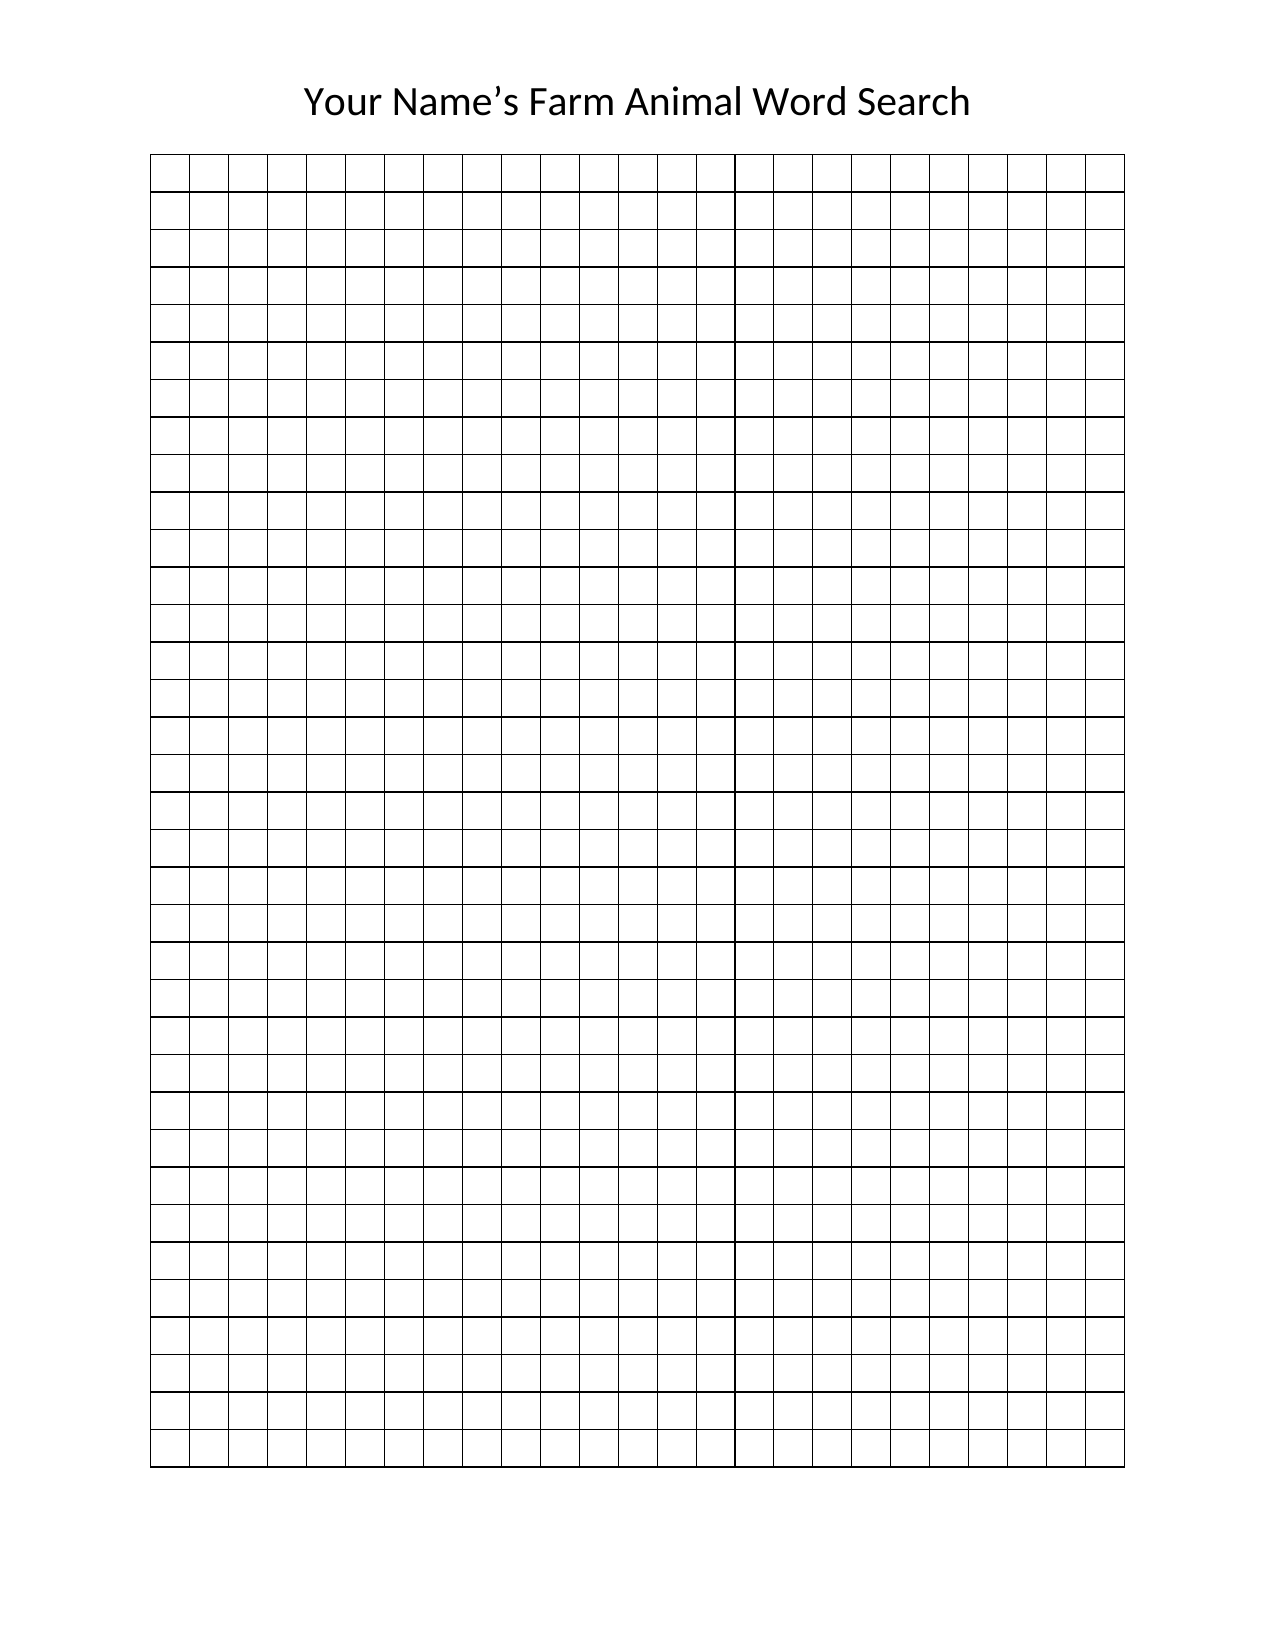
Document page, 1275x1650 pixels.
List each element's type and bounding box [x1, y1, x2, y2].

table_cell [891, 1280, 929, 1316]
table_cell [151, 1318, 189, 1354]
table_cell [541, 943, 579, 979]
table_cell [619, 455, 657, 491]
table_cell [541, 1130, 579, 1166]
table_cell [658, 868, 696, 904]
table_cell [891, 455, 929, 491]
table_cell [268, 530, 306, 566]
table_cell [424, 605, 462, 641]
table_cell [619, 530, 657, 566]
table_cell [346, 1243, 384, 1279]
table_cell [813, 755, 851, 791]
table_cell [385, 830, 423, 866]
table_cell [852, 905, 890, 941]
table_cell [1086, 943, 1124, 979]
table_cell [697, 1168, 734, 1204]
table_cell [580, 1168, 618, 1204]
table_cell [930, 530, 968, 566]
table_header [658, 155, 696, 191]
table_cell [502, 1430, 540, 1466]
table_cell [969, 380, 1007, 416]
table_cell [385, 755, 423, 791]
table_cell [580, 418, 618, 454]
table_cell [1047, 493, 1085, 529]
table_cell [697, 1205, 734, 1241]
table_cell [969, 1205, 1007, 1241]
table_cell [502, 193, 540, 229]
table_cell [541, 868, 579, 904]
table_cell [813, 493, 851, 529]
table_cell [190, 1393, 228, 1429]
table_cell [268, 1205, 306, 1241]
table_cell [930, 1243, 968, 1279]
table_cell [424, 418, 462, 454]
table_cell [463, 305, 501, 341]
table_cell [774, 418, 812, 454]
table_cell [1008, 380, 1046, 416]
table_cell [229, 943, 267, 979]
table_cell [229, 305, 267, 341]
table_header [619, 155, 657, 191]
table_cell [930, 380, 968, 416]
table_cell [1086, 905, 1124, 941]
table_cell [697, 455, 734, 491]
table_cell [658, 1018, 696, 1054]
table_cell [151, 643, 189, 679]
table_cell [1008, 1018, 1046, 1054]
table_cell [502, 1093, 540, 1129]
table_cell [1008, 1130, 1046, 1166]
table_cell [697, 1318, 734, 1354]
table_cell [930, 418, 968, 454]
table_cell [697, 980, 734, 1016]
table_cell [463, 643, 501, 679]
table_cell [346, 1168, 384, 1204]
table_cell [580, 1430, 618, 1466]
table_cell [268, 380, 306, 416]
table_cell [307, 1243, 345, 1279]
table_cell [736, 418, 773, 454]
table_cell [307, 718, 345, 754]
table_cell [813, 305, 851, 341]
table_cell [151, 455, 189, 491]
table_cell [969, 343, 1007, 379]
table_cell [774, 268, 812, 304]
table_cell [891, 530, 929, 566]
table_cell [619, 980, 657, 1016]
table_cell [930, 1280, 968, 1316]
table_cell [736, 1093, 773, 1129]
table_cell [151, 1355, 189, 1391]
table_cell [385, 1430, 423, 1466]
table_cell [736, 868, 773, 904]
table_cell [151, 1205, 189, 1241]
table_cell [1008, 418, 1046, 454]
table_cell [385, 1093, 423, 1129]
table_cell [463, 418, 501, 454]
table_cell [852, 1205, 890, 1241]
table_cell [736, 230, 773, 266]
table_cell [697, 1243, 734, 1279]
table_cell [736, 1243, 773, 1279]
table_cell [852, 718, 890, 754]
table_cell [424, 980, 462, 1016]
table_cell [774, 643, 812, 679]
table_cell [463, 830, 501, 866]
table_cell [697, 1130, 734, 1166]
table_header [697, 155, 734, 191]
table_cell [891, 1130, 929, 1166]
table_cell [580, 1130, 618, 1166]
table_cell [969, 568, 1007, 604]
table_cell [852, 530, 890, 566]
table_cell [151, 718, 189, 754]
table_cell [580, 1318, 618, 1354]
table_cell [1008, 605, 1046, 641]
table_cell [697, 830, 734, 866]
table_cell [891, 193, 929, 229]
table_cell [385, 793, 423, 829]
table_cell [813, 943, 851, 979]
table_cell [307, 1393, 345, 1429]
table_cell [385, 980, 423, 1016]
table_cell [268, 230, 306, 266]
table_cell [190, 943, 228, 979]
table_cell [424, 1205, 462, 1241]
table_cell [541, 1093, 579, 1129]
table_cell [541, 1055, 579, 1091]
table_cell [1086, 1093, 1124, 1129]
table_cell [891, 493, 929, 529]
table_cell [268, 793, 306, 829]
table_cell [619, 568, 657, 604]
table_cell [541, 1318, 579, 1354]
table_cell [346, 268, 384, 304]
table_cell [268, 830, 306, 866]
table_cell [969, 868, 1007, 904]
table_cell [580, 193, 618, 229]
table_cell [1047, 305, 1085, 341]
table_cell [619, 830, 657, 866]
table_cell [1047, 530, 1085, 566]
table_cell [502, 868, 540, 904]
table_cell [852, 230, 890, 266]
table_cell [1047, 1355, 1085, 1391]
table_cell [774, 980, 812, 1016]
table_cell [424, 718, 462, 754]
table_cell [736, 680, 773, 716]
table_cell [658, 1093, 696, 1129]
table_cell [774, 530, 812, 566]
table_cell [658, 1130, 696, 1166]
table_cell [346, 718, 384, 754]
table_cell [697, 1093, 734, 1129]
table_cell [969, 643, 1007, 679]
table_cell [891, 305, 929, 341]
table_cell [580, 605, 618, 641]
table_cell [736, 1168, 773, 1204]
table_cell [736, 605, 773, 641]
table_cell [1008, 943, 1046, 979]
table_cell [268, 418, 306, 454]
table_cell [307, 1055, 345, 1091]
table_cell [852, 980, 890, 1016]
table_cell [658, 530, 696, 566]
table_cell [463, 568, 501, 604]
table_cell [307, 1018, 345, 1054]
table_cell [385, 305, 423, 341]
table_cell [502, 680, 540, 716]
table_cell [1008, 1243, 1046, 1279]
table_cell [424, 1318, 462, 1354]
table_cell [541, 643, 579, 679]
table_cell [1008, 1093, 1046, 1129]
table_cell [1086, 1355, 1124, 1391]
table_cell [268, 268, 306, 304]
table_cell [307, 1355, 345, 1391]
table_cell [619, 1355, 657, 1391]
table_cell [229, 605, 267, 641]
table_header [1086, 155, 1124, 191]
table_cell [346, 1093, 384, 1129]
table_cell [541, 1018, 579, 1054]
table_cell [502, 418, 540, 454]
table_cell [190, 680, 228, 716]
table_cell [346, 793, 384, 829]
table_cell [736, 1280, 773, 1316]
table_cell [1047, 943, 1085, 979]
table_cell [658, 1205, 696, 1241]
table_cell [463, 605, 501, 641]
table_cell [1086, 868, 1124, 904]
table_cell [307, 418, 345, 454]
table_cell [424, 455, 462, 491]
table_cell [268, 605, 306, 641]
table_cell [1086, 418, 1124, 454]
table_header [190, 155, 228, 191]
table_cell [580, 1355, 618, 1391]
table_header [930, 155, 968, 191]
table_cell [307, 943, 345, 979]
table_cell [463, 680, 501, 716]
table_cell [1086, 1280, 1124, 1316]
table_header [268, 155, 306, 191]
table_cell [424, 905, 462, 941]
table_cell [190, 268, 228, 304]
table_cell [619, 1130, 657, 1166]
table_cell [1008, 793, 1046, 829]
table_cell [852, 943, 890, 979]
table_cell [463, 1130, 501, 1166]
table_cell [1086, 1318, 1124, 1354]
table_cell [268, 1130, 306, 1166]
table_cell [268, 1168, 306, 1204]
table_cell [1047, 455, 1085, 491]
table_cell [697, 305, 734, 341]
table_cell [424, 268, 462, 304]
table_cell [930, 568, 968, 604]
table_cell [619, 1055, 657, 1091]
table_cell [619, 605, 657, 641]
table_cell [619, 718, 657, 754]
table_cell [658, 1055, 696, 1091]
table_cell [268, 568, 306, 604]
table_cell [502, 268, 540, 304]
table_cell [541, 905, 579, 941]
table_cell [969, 943, 1007, 979]
table_cell [307, 680, 345, 716]
table_cell [813, 830, 851, 866]
table_cell [151, 530, 189, 566]
table_cell [463, 1055, 501, 1091]
table_cell [1086, 305, 1124, 341]
table_cell [541, 680, 579, 716]
table_cell [190, 1205, 228, 1241]
table_cell [658, 380, 696, 416]
table_header [541, 155, 579, 191]
table_cell [463, 1318, 501, 1354]
table_header [151, 155, 189, 191]
table_cell [619, 343, 657, 379]
table_cell [930, 680, 968, 716]
table_cell [580, 1205, 618, 1241]
table_header [385, 155, 423, 191]
table_cell [502, 230, 540, 266]
table_cell [852, 1318, 890, 1354]
table_cell [930, 1018, 968, 1054]
table_cell [385, 1355, 423, 1391]
table_cell [385, 1018, 423, 1054]
table_cell [151, 418, 189, 454]
table_cell [930, 305, 968, 341]
table_cell [736, 830, 773, 866]
table_cell [1008, 455, 1046, 491]
table_cell [151, 868, 189, 904]
table_cell [463, 380, 501, 416]
table_cell [151, 268, 189, 304]
table_cell [736, 193, 773, 229]
table_cell [424, 943, 462, 979]
table_cell [852, 1243, 890, 1279]
table_header [229, 155, 267, 191]
table_cell [268, 755, 306, 791]
table_cell [463, 1355, 501, 1391]
table_cell [619, 418, 657, 454]
table_cell [619, 793, 657, 829]
table_cell [541, 380, 579, 416]
table_header [774, 155, 812, 191]
table_cell [307, 1430, 345, 1466]
table_cell [697, 1430, 734, 1466]
table_cell [1008, 493, 1046, 529]
table_cell [229, 380, 267, 416]
table_cell [151, 230, 189, 266]
table_cell [307, 530, 345, 566]
table_cell [619, 643, 657, 679]
table_cell [580, 268, 618, 304]
table_cell [1086, 1430, 1124, 1466]
table_cell [580, 943, 618, 979]
table_cell [541, 305, 579, 341]
table_cell [541, 493, 579, 529]
table_cell [813, 1355, 851, 1391]
table_cell [619, 943, 657, 979]
table_cell [190, 568, 228, 604]
table_cell [541, 568, 579, 604]
table_cell [1008, 1393, 1046, 1429]
table_cell [385, 905, 423, 941]
table_cell [1086, 1018, 1124, 1054]
table_cell [969, 1055, 1007, 1091]
table_cell [580, 1243, 618, 1279]
table_cell [813, 1243, 851, 1279]
table_cell [268, 455, 306, 491]
table_cell [891, 343, 929, 379]
table_cell [229, 343, 267, 379]
table_cell [736, 455, 773, 491]
table_cell [502, 755, 540, 791]
table_cell [697, 868, 734, 904]
table_cell [1008, 530, 1046, 566]
table_cell [891, 1093, 929, 1129]
table_cell [151, 905, 189, 941]
table_cell [151, 305, 189, 341]
table_cell [930, 755, 968, 791]
table_cell [424, 1168, 462, 1204]
table_cell [1086, 493, 1124, 529]
table_cell [852, 418, 890, 454]
table_cell [541, 1168, 579, 1204]
table_cell [969, 793, 1007, 829]
table_cell [229, 680, 267, 716]
table_cell [1008, 830, 1046, 866]
table_cell [424, 1130, 462, 1166]
table_cell [697, 343, 734, 379]
table_cell [424, 643, 462, 679]
table_cell [619, 193, 657, 229]
table_cell [1047, 680, 1085, 716]
table_cell [1008, 718, 1046, 754]
table_cell [774, 493, 812, 529]
table_cell [930, 1430, 968, 1466]
table_cell [1008, 980, 1046, 1016]
table_cell [229, 1393, 267, 1429]
table_cell [307, 230, 345, 266]
table_cell [424, 193, 462, 229]
table_cell [346, 1393, 384, 1429]
table_cell [463, 1280, 501, 1316]
table_cell [774, 1318, 812, 1354]
table_cell [463, 1430, 501, 1466]
table_cell [151, 1093, 189, 1129]
table_cell [1008, 1168, 1046, 1204]
table_cell [1008, 1280, 1046, 1316]
table_cell [580, 643, 618, 679]
table_header [736, 155, 773, 191]
table_cell [697, 943, 734, 979]
table_cell [774, 1430, 812, 1466]
table_cell [1047, 905, 1085, 941]
table_cell [229, 1093, 267, 1129]
table_cell [541, 343, 579, 379]
table_cell [424, 680, 462, 716]
table_cell [229, 1318, 267, 1354]
table_cell [891, 1430, 929, 1466]
table_cell [424, 380, 462, 416]
table_cell [969, 305, 1007, 341]
table_cell [424, 1093, 462, 1129]
table_cell [502, 305, 540, 341]
table_cell [346, 905, 384, 941]
table_cell [969, 980, 1007, 1016]
table_cell [813, 568, 851, 604]
table_cell [969, 193, 1007, 229]
table_cell [346, 830, 384, 866]
table_cell [736, 1205, 773, 1241]
table_cell [813, 455, 851, 491]
table_cell [268, 1318, 306, 1354]
table_cell [697, 418, 734, 454]
table_cell [1008, 193, 1046, 229]
table_cell [541, 418, 579, 454]
table_cell [969, 1280, 1007, 1316]
table_cell [463, 718, 501, 754]
table_cell [852, 680, 890, 716]
table_cell [1086, 530, 1124, 566]
table_cell [813, 643, 851, 679]
table_cell [229, 793, 267, 829]
table_cell [190, 793, 228, 829]
table_cell [580, 380, 618, 416]
table_cell [580, 493, 618, 529]
table_cell [813, 605, 851, 641]
table_cell [1086, 230, 1124, 266]
table_header [813, 155, 851, 191]
table_cell [346, 230, 384, 266]
table_cell [852, 1093, 890, 1129]
table_cell [658, 418, 696, 454]
table_cell [852, 1130, 890, 1166]
table_cell [1047, 1393, 1085, 1429]
table_cell [151, 380, 189, 416]
table_cell [346, 530, 384, 566]
table_cell [1047, 568, 1085, 604]
table_cell [346, 455, 384, 491]
table_cell [658, 643, 696, 679]
table_cell [385, 193, 423, 229]
table_cell [1008, 1355, 1046, 1391]
table_cell [268, 905, 306, 941]
table_cell [619, 1093, 657, 1129]
table_cell [346, 1355, 384, 1391]
table_cell [190, 718, 228, 754]
table_cell [229, 643, 267, 679]
table_cell [424, 493, 462, 529]
table_cell [891, 418, 929, 454]
table_cell [385, 1055, 423, 1091]
table_cell [891, 268, 929, 304]
table_cell [190, 1243, 228, 1279]
table_cell [346, 1318, 384, 1354]
table_cell [774, 1355, 812, 1391]
table_cell [658, 830, 696, 866]
table_cell [658, 718, 696, 754]
table_cell [736, 1393, 773, 1429]
table_cell [891, 755, 929, 791]
table_cell [268, 343, 306, 379]
table_cell [1086, 455, 1124, 491]
table_cell [658, 1393, 696, 1429]
table_cell [190, 193, 228, 229]
table_cell [891, 793, 929, 829]
table_cell [307, 493, 345, 529]
table_cell [229, 830, 267, 866]
table_cell [580, 230, 618, 266]
table_cell [229, 455, 267, 491]
table_cell [813, 230, 851, 266]
table_cell [1086, 380, 1124, 416]
table_cell [229, 1018, 267, 1054]
table_cell [463, 793, 501, 829]
table_cell [736, 530, 773, 566]
table_cell [1086, 1130, 1124, 1166]
table_cell [969, 1018, 1007, 1054]
table_cell [1086, 568, 1124, 604]
table_cell [385, 455, 423, 491]
table_cell [736, 305, 773, 341]
table_cell [736, 1430, 773, 1466]
table_cell [852, 1055, 890, 1091]
table_cell [1086, 1243, 1124, 1279]
table_cell [619, 305, 657, 341]
table_cell [1047, 1430, 1085, 1466]
table_cell [1008, 905, 1046, 941]
table_cell [813, 1093, 851, 1129]
table_cell [424, 230, 462, 266]
table_cell [813, 268, 851, 304]
table_cell [385, 1205, 423, 1241]
table_cell [190, 1093, 228, 1129]
table_cell [1086, 1393, 1124, 1429]
table_cell [268, 718, 306, 754]
table_cell [891, 1055, 929, 1091]
table_cell [346, 1430, 384, 1466]
table_cell [1008, 1430, 1046, 1466]
table_cell [852, 755, 890, 791]
table_cell [619, 268, 657, 304]
table_cell [736, 568, 773, 604]
table_cell [346, 943, 384, 979]
table_cell [268, 1280, 306, 1316]
table_cell [774, 868, 812, 904]
table_cell [151, 755, 189, 791]
table_cell [385, 530, 423, 566]
table_cell [1047, 605, 1085, 641]
table_cell [969, 493, 1007, 529]
table_cell [580, 830, 618, 866]
table_cell [307, 868, 345, 904]
table_cell [658, 793, 696, 829]
table_cell [1008, 1205, 1046, 1241]
table_cell [424, 530, 462, 566]
table_cell [852, 568, 890, 604]
table_cell [502, 1205, 540, 1241]
table_cell [541, 1280, 579, 1316]
table_cell [190, 1018, 228, 1054]
table_header [1047, 155, 1085, 191]
table_cell [891, 380, 929, 416]
table_cell [969, 268, 1007, 304]
table_cell [385, 943, 423, 979]
table_cell [930, 1055, 968, 1091]
table_cell [697, 793, 734, 829]
table_cell [229, 418, 267, 454]
table_cell [1008, 305, 1046, 341]
table_cell [1047, 1168, 1085, 1204]
table_cell [424, 1430, 462, 1466]
table_cell [307, 643, 345, 679]
table_cell [1086, 718, 1124, 754]
table_cell [930, 268, 968, 304]
table_cell [930, 230, 968, 266]
table_cell [813, 1055, 851, 1091]
table_cell [580, 1093, 618, 1129]
table_cell [346, 193, 384, 229]
table_cell [268, 493, 306, 529]
table_cell [502, 830, 540, 866]
table_cell [891, 1168, 929, 1204]
table_cell [658, 1355, 696, 1391]
table_cell [969, 1430, 1007, 1466]
table_cell [930, 1093, 968, 1129]
table_cell [541, 530, 579, 566]
table_cell [463, 755, 501, 791]
table_cell [1008, 343, 1046, 379]
table_cell [268, 1430, 306, 1466]
table_cell [774, 1055, 812, 1091]
table_cell [1086, 193, 1124, 229]
table_cell [658, 1168, 696, 1204]
table_cell [697, 1355, 734, 1391]
table_cell [541, 980, 579, 1016]
table_cell [852, 643, 890, 679]
table_cell [346, 380, 384, 416]
table_cell [774, 718, 812, 754]
table_cell [307, 830, 345, 866]
table_cell [190, 530, 228, 566]
table_cell [502, 605, 540, 641]
table_cell [619, 1018, 657, 1054]
table_cell [774, 193, 812, 229]
table_cell [697, 268, 734, 304]
table_cell [1047, 755, 1085, 791]
table_cell [969, 230, 1007, 266]
table_cell [930, 1205, 968, 1241]
table_cell [268, 1093, 306, 1129]
table_cell [229, 530, 267, 566]
table_cell [346, 868, 384, 904]
table_cell [268, 868, 306, 904]
table_cell [463, 1093, 501, 1129]
table_cell [502, 980, 540, 1016]
table_cell [969, 530, 1007, 566]
table_header [463, 155, 501, 191]
table_cell [229, 493, 267, 529]
table_cell [774, 1130, 812, 1166]
table_cell [619, 493, 657, 529]
table_cell [541, 455, 579, 491]
table_cell [619, 1243, 657, 1279]
table_cell [541, 793, 579, 829]
table_cell [1008, 643, 1046, 679]
table_cell [697, 1018, 734, 1054]
table_cell [891, 568, 929, 604]
table_cell [891, 1318, 929, 1354]
table_cell [502, 1130, 540, 1166]
table_cell [190, 1430, 228, 1466]
table_header [424, 155, 462, 191]
table_cell [268, 1243, 306, 1279]
table_cell [1047, 868, 1085, 904]
table_cell [969, 1355, 1007, 1391]
table_cell [736, 980, 773, 1016]
table_cell [346, 680, 384, 716]
table_cell [385, 1393, 423, 1429]
table_cell [424, 1018, 462, 1054]
table_cell [774, 943, 812, 979]
table_cell [463, 493, 501, 529]
table_cell [151, 1168, 189, 1204]
table_cell [930, 1130, 968, 1166]
table_cell [1047, 830, 1085, 866]
table_cell [619, 380, 657, 416]
table_cell [541, 755, 579, 791]
table_cell [229, 230, 267, 266]
table_cell [229, 1055, 267, 1091]
table_cell [463, 980, 501, 1016]
table_cell [307, 380, 345, 416]
table_cell [697, 718, 734, 754]
table_cell [463, 1168, 501, 1204]
table_cell [774, 793, 812, 829]
table_cell [268, 1055, 306, 1091]
table_cell [930, 493, 968, 529]
table_cell [151, 343, 189, 379]
table_cell [813, 530, 851, 566]
table_cell [502, 793, 540, 829]
table_cell [190, 605, 228, 641]
table_cell [619, 905, 657, 941]
table_cell [774, 230, 812, 266]
table_cell [619, 1168, 657, 1204]
table_cell [268, 305, 306, 341]
table_cell [852, 1168, 890, 1204]
table_cell [541, 1355, 579, 1391]
table_cell [463, 343, 501, 379]
table_cell [190, 830, 228, 866]
table_cell [346, 980, 384, 1016]
table_cell [190, 1280, 228, 1316]
table_cell [736, 380, 773, 416]
table_cell [658, 1430, 696, 1466]
table_cell [502, 905, 540, 941]
table_cell [774, 1093, 812, 1129]
table_cell [891, 830, 929, 866]
table_cell [774, 755, 812, 791]
table_cell [151, 1280, 189, 1316]
table_cell [1047, 268, 1085, 304]
table_cell [346, 1205, 384, 1241]
table_cell [190, 305, 228, 341]
table_cell [736, 793, 773, 829]
table_cell [190, 1168, 228, 1204]
table_cell [190, 380, 228, 416]
table_cell [1047, 230, 1085, 266]
table_cell [307, 755, 345, 791]
table_cell [424, 793, 462, 829]
table_cell [424, 830, 462, 866]
table_cell [1008, 755, 1046, 791]
table_cell [502, 718, 540, 754]
table_cell [658, 230, 696, 266]
table_cell [658, 943, 696, 979]
table_cell [346, 1280, 384, 1316]
table_cell [1047, 418, 1085, 454]
table_cell [1047, 1280, 1085, 1316]
table_cell [502, 1280, 540, 1316]
table_cell [424, 343, 462, 379]
table_header [346, 155, 384, 191]
table_header [502, 155, 540, 191]
table_cell [580, 455, 618, 491]
table_cell [1086, 1205, 1124, 1241]
table_cell [891, 1355, 929, 1391]
table_cell [463, 868, 501, 904]
table_cell [502, 1318, 540, 1354]
table_cell [930, 718, 968, 754]
table_cell [852, 830, 890, 866]
table_cell [813, 1280, 851, 1316]
table_cell [1008, 268, 1046, 304]
table_cell [580, 793, 618, 829]
table_cell [541, 193, 579, 229]
table_cell [891, 980, 929, 1016]
table_cell [190, 643, 228, 679]
table_cell [151, 1018, 189, 1054]
table_cell [774, 568, 812, 604]
table_cell [852, 868, 890, 904]
table_cell [307, 268, 345, 304]
table_cell [813, 1018, 851, 1054]
table_cell [229, 1430, 267, 1466]
table_cell [736, 905, 773, 941]
table_cell [307, 1168, 345, 1204]
table_cell [930, 193, 968, 229]
table_cell [502, 380, 540, 416]
table_cell [969, 1318, 1007, 1354]
table_cell [502, 1355, 540, 1391]
table_cell [463, 943, 501, 979]
table_cell [151, 568, 189, 604]
table_cell [307, 793, 345, 829]
table_cell [424, 568, 462, 604]
table_cell [190, 868, 228, 904]
table_cell [1086, 268, 1124, 304]
table_cell [346, 755, 384, 791]
table_cell [1047, 980, 1085, 1016]
table_cell [463, 230, 501, 266]
table_cell [697, 193, 734, 229]
table_cell [1008, 568, 1046, 604]
table_cell [930, 343, 968, 379]
table_cell [190, 1055, 228, 1091]
table_cell [229, 868, 267, 904]
table_cell [813, 1393, 851, 1429]
table_cell [1047, 1318, 1085, 1354]
table_cell [658, 455, 696, 491]
table_cell [463, 905, 501, 941]
table_cell [151, 793, 189, 829]
table_cell [930, 605, 968, 641]
table_cell [658, 1318, 696, 1354]
table_cell [307, 343, 345, 379]
table_cell [1047, 1130, 1085, 1166]
table_cell [346, 493, 384, 529]
table_cell [774, 1280, 812, 1316]
table_cell [736, 643, 773, 679]
table_cell [385, 643, 423, 679]
table_cell [580, 718, 618, 754]
table_header [969, 155, 1007, 191]
table_cell [969, 1093, 1007, 1129]
table_cell [151, 1055, 189, 1091]
table_cell [852, 380, 890, 416]
table_cell [774, 680, 812, 716]
table_cell [813, 343, 851, 379]
table_cell [463, 530, 501, 566]
table_cell [151, 980, 189, 1016]
table_cell [385, 380, 423, 416]
table_cell [268, 643, 306, 679]
table_cell [969, 680, 1007, 716]
table_cell [969, 1168, 1007, 1204]
table_cell [307, 1130, 345, 1166]
table_cell [1008, 1318, 1046, 1354]
table_cell [891, 1393, 929, 1429]
table_cell [502, 1018, 540, 1054]
table_cell [852, 493, 890, 529]
table_cell [813, 793, 851, 829]
table_cell [229, 1130, 267, 1166]
table_header [891, 155, 929, 191]
table_cell [697, 1055, 734, 1091]
table_cell [697, 1280, 734, 1316]
table_cell [229, 1280, 267, 1316]
table_cell [697, 1393, 734, 1429]
table_cell [502, 343, 540, 379]
table_cell [1086, 605, 1124, 641]
table_cell [1047, 1243, 1085, 1279]
table_cell [502, 493, 540, 529]
table_cell [424, 1055, 462, 1091]
table_cell [930, 943, 968, 979]
table_cell [229, 755, 267, 791]
table_cell [852, 1393, 890, 1429]
table_cell [463, 193, 501, 229]
table_cell [307, 905, 345, 941]
table_cell [346, 418, 384, 454]
table_cell [891, 718, 929, 754]
table_header [1008, 155, 1046, 191]
table_cell [307, 568, 345, 604]
table_cell [502, 530, 540, 566]
table_cell [1047, 193, 1085, 229]
table_cell [891, 605, 929, 641]
table_cell [930, 643, 968, 679]
table_cell [619, 230, 657, 266]
table_cell [580, 755, 618, 791]
table_cell [307, 980, 345, 1016]
table_cell [424, 755, 462, 791]
table_cell [229, 718, 267, 754]
table_cell [268, 680, 306, 716]
table_cell [502, 1055, 540, 1091]
table_cell [697, 680, 734, 716]
table_cell [580, 568, 618, 604]
table_cell [502, 455, 540, 491]
table_cell [424, 1393, 462, 1429]
table_cell [502, 1243, 540, 1279]
table_cell [1086, 680, 1124, 716]
table_cell [424, 1280, 462, 1316]
table_cell [658, 755, 696, 791]
table_cell [307, 455, 345, 491]
table_cell [190, 493, 228, 529]
table_cell [580, 680, 618, 716]
table_cell [463, 1393, 501, 1429]
table_cell [502, 568, 540, 604]
table_cell [813, 1130, 851, 1166]
table_cell [229, 1205, 267, 1241]
table_cell [697, 230, 734, 266]
table_cell [658, 905, 696, 941]
table_cell [619, 1318, 657, 1354]
table_cell [619, 755, 657, 791]
table_cell [891, 643, 929, 679]
table_cell [813, 1318, 851, 1354]
table_cell [463, 1018, 501, 1054]
table_cell [385, 568, 423, 604]
table_cell [190, 418, 228, 454]
table_cell [969, 1243, 1007, 1279]
table_cell [619, 1430, 657, 1466]
table_cell [930, 1318, 968, 1354]
table_cell [658, 193, 696, 229]
table_cell [1086, 1168, 1124, 1204]
table_header [307, 155, 345, 191]
table_cell [190, 755, 228, 791]
table_cell [930, 868, 968, 904]
table_cell [930, 830, 968, 866]
table_cell [774, 1393, 812, 1429]
table_cell [385, 230, 423, 266]
table_cell [697, 905, 734, 941]
table_cell [541, 1205, 579, 1241]
table_cell [541, 268, 579, 304]
table_cell [813, 680, 851, 716]
table_cell [346, 305, 384, 341]
table_cell [658, 680, 696, 716]
table_cell [813, 718, 851, 754]
table_cell [891, 1205, 929, 1241]
table_cell [658, 605, 696, 641]
table_cell [385, 343, 423, 379]
table_cell [229, 905, 267, 941]
table_cell [268, 980, 306, 1016]
table_cell [580, 1018, 618, 1054]
table_cell [190, 455, 228, 491]
table_cell [852, 1018, 890, 1054]
table_cell [385, 268, 423, 304]
table_cell [813, 1168, 851, 1204]
table_cell [541, 230, 579, 266]
table_cell [502, 943, 540, 979]
table_cell [580, 530, 618, 566]
table_cell [736, 943, 773, 979]
table_cell [697, 530, 734, 566]
table_cell [852, 343, 890, 379]
table_cell [736, 1018, 773, 1054]
table_cell [736, 1318, 773, 1354]
table_cell [658, 305, 696, 341]
table_cell [813, 905, 851, 941]
table_cell [229, 1243, 267, 1279]
table_cell [658, 493, 696, 529]
table_cell [658, 1243, 696, 1279]
table_cell [541, 1393, 579, 1429]
table_cell [385, 605, 423, 641]
table_cell [930, 1393, 968, 1429]
table_cell [658, 268, 696, 304]
table_cell [891, 905, 929, 941]
table_cell [1047, 718, 1085, 754]
table_cell [891, 680, 929, 716]
table_cell [813, 1205, 851, 1241]
table_cell [1086, 755, 1124, 791]
table_cell [969, 755, 1007, 791]
table_cell [1008, 868, 1046, 904]
table_cell [190, 980, 228, 1016]
table_cell [346, 643, 384, 679]
table_cell [580, 1280, 618, 1316]
table_cell [930, 980, 968, 1016]
table_cell [580, 1055, 618, 1091]
table_cell [502, 1393, 540, 1429]
table_cell [697, 755, 734, 791]
table_cell [307, 193, 345, 229]
table_cell [151, 943, 189, 979]
table_cell [852, 1355, 890, 1391]
table_cell [736, 343, 773, 379]
table_cell [385, 1280, 423, 1316]
table_cell [891, 1018, 929, 1054]
table_cell [891, 868, 929, 904]
table_cell [580, 905, 618, 941]
table_cell [424, 868, 462, 904]
table_cell [736, 268, 773, 304]
table_cell [463, 455, 501, 491]
table_cell [813, 868, 851, 904]
table_cell [813, 380, 851, 416]
table_cell [385, 1130, 423, 1166]
table_cell [151, 1130, 189, 1166]
table_cell [774, 343, 812, 379]
table_cell [151, 605, 189, 641]
table_cell [969, 1130, 1007, 1166]
table_cell [1047, 1055, 1085, 1091]
table_cell [346, 343, 384, 379]
table_cell [891, 943, 929, 979]
table_header [852, 155, 890, 191]
table_cell [580, 868, 618, 904]
table_cell [852, 455, 890, 491]
table_cell [969, 830, 1007, 866]
table_cell [385, 718, 423, 754]
table_cell [852, 305, 890, 341]
table_cell [151, 1243, 189, 1279]
table_cell [541, 1430, 579, 1466]
table_cell [1086, 830, 1124, 866]
table_cell [774, 380, 812, 416]
table_cell [852, 1280, 890, 1316]
table_cell [346, 568, 384, 604]
table_cell [502, 643, 540, 679]
table_cell [736, 1130, 773, 1166]
table_cell [930, 1168, 968, 1204]
table_cell [385, 418, 423, 454]
table_cell [736, 493, 773, 529]
table_cell [541, 605, 579, 641]
table_cell [1086, 343, 1124, 379]
table_cell [541, 718, 579, 754]
table_cell [1086, 643, 1124, 679]
table_cell [658, 568, 696, 604]
table_cell [385, 680, 423, 716]
table_cell [229, 268, 267, 304]
table_cell [930, 1355, 968, 1391]
table_cell [307, 1280, 345, 1316]
table_cell [1047, 1018, 1085, 1054]
table_cell [969, 418, 1007, 454]
table_cell [580, 1393, 618, 1429]
table_cell [346, 1018, 384, 1054]
table_cell [346, 1055, 384, 1091]
table_cell [852, 605, 890, 641]
table_cell [969, 455, 1007, 491]
table_cell [1047, 1205, 1085, 1241]
table_cell [268, 1355, 306, 1391]
table_cell [1008, 680, 1046, 716]
table_cell [852, 1430, 890, 1466]
table_cell [385, 493, 423, 529]
table_cell [1047, 380, 1085, 416]
table_cell [697, 380, 734, 416]
table_cell [190, 230, 228, 266]
table_cell [774, 305, 812, 341]
table_cell [268, 943, 306, 979]
table_cell [658, 1280, 696, 1316]
table_cell [580, 343, 618, 379]
table_cell [736, 1055, 773, 1091]
table_cell [307, 1318, 345, 1354]
table_cell [736, 718, 773, 754]
table_cell [385, 1243, 423, 1279]
table_cell [697, 643, 734, 679]
table_cell [1086, 1055, 1124, 1091]
table_cell [424, 305, 462, 341]
table_cell [151, 1430, 189, 1466]
table_cell [774, 1243, 812, 1279]
table_cell [346, 605, 384, 641]
table_cell [268, 1393, 306, 1429]
table_cell [385, 1168, 423, 1204]
table_cell [774, 905, 812, 941]
table_cell [619, 1280, 657, 1316]
table_cell [151, 193, 189, 229]
table_cell [307, 605, 345, 641]
table_cell [1047, 793, 1085, 829]
table_cell [229, 193, 267, 229]
table_cell [385, 1318, 423, 1354]
table_cell [307, 1093, 345, 1129]
table_cell [268, 1018, 306, 1054]
table_cell [229, 1355, 267, 1391]
table_cell [891, 1243, 929, 1279]
table_cell [541, 830, 579, 866]
table_cell [813, 418, 851, 454]
table_cell [502, 1168, 540, 1204]
table_cell [736, 755, 773, 791]
table_cell [190, 1355, 228, 1391]
table_cell [424, 1355, 462, 1391]
table_cell [697, 568, 734, 604]
table_cell [813, 980, 851, 1016]
table_cell [463, 1205, 501, 1241]
table_cell [774, 455, 812, 491]
table_cell [268, 193, 306, 229]
table_cell [424, 1243, 462, 1279]
table_cell [930, 793, 968, 829]
table_cell [852, 193, 890, 229]
table_cell [852, 268, 890, 304]
table_cell [580, 980, 618, 1016]
table_cell [697, 493, 734, 529]
table_cell [774, 1168, 812, 1204]
table_cell [229, 1168, 267, 1204]
table_cell [774, 1018, 812, 1054]
table_cell [969, 718, 1007, 754]
table_cell [619, 1393, 657, 1429]
table_cell [736, 1355, 773, 1391]
table_cell [151, 1393, 189, 1429]
table_cell [190, 905, 228, 941]
table_cell [852, 793, 890, 829]
table_cell [541, 1243, 579, 1279]
table_cell [774, 830, 812, 866]
table_cell [930, 905, 968, 941]
table_cell [307, 305, 345, 341]
table_cell [891, 230, 929, 266]
table_cell [813, 193, 851, 229]
table_cell [619, 1205, 657, 1241]
table_cell [190, 1130, 228, 1166]
table_cell [151, 830, 189, 866]
table_cell [190, 343, 228, 379]
table_cell [1047, 643, 1085, 679]
table_cell [229, 980, 267, 1016]
table_cell [1086, 793, 1124, 829]
table_cell [1008, 1055, 1046, 1091]
table_cell [1047, 343, 1085, 379]
table_cell [463, 1243, 501, 1279]
table_cell [697, 605, 734, 641]
table_header [580, 155, 618, 191]
table_cell [346, 1130, 384, 1166]
table_cell [969, 605, 1007, 641]
table_cell [229, 568, 267, 604]
table_cell [1047, 1093, 1085, 1129]
table_cell [774, 605, 812, 641]
table_cell [813, 1430, 851, 1466]
table_cell [969, 1393, 1007, 1429]
table_cell [658, 343, 696, 379]
table_cell [1008, 230, 1046, 266]
table_cell [190, 1318, 228, 1354]
table_cell [151, 680, 189, 716]
table_cell [1086, 980, 1124, 1016]
table_cell [619, 680, 657, 716]
table_cell [463, 268, 501, 304]
table_cell [619, 868, 657, 904]
table_cell [580, 305, 618, 341]
table_cell [774, 1205, 812, 1241]
table_cell [930, 455, 968, 491]
table_cell [658, 980, 696, 1016]
table_cell [151, 493, 189, 529]
table_cell [385, 868, 423, 904]
table_cell [307, 1205, 345, 1241]
table_cell [969, 905, 1007, 941]
